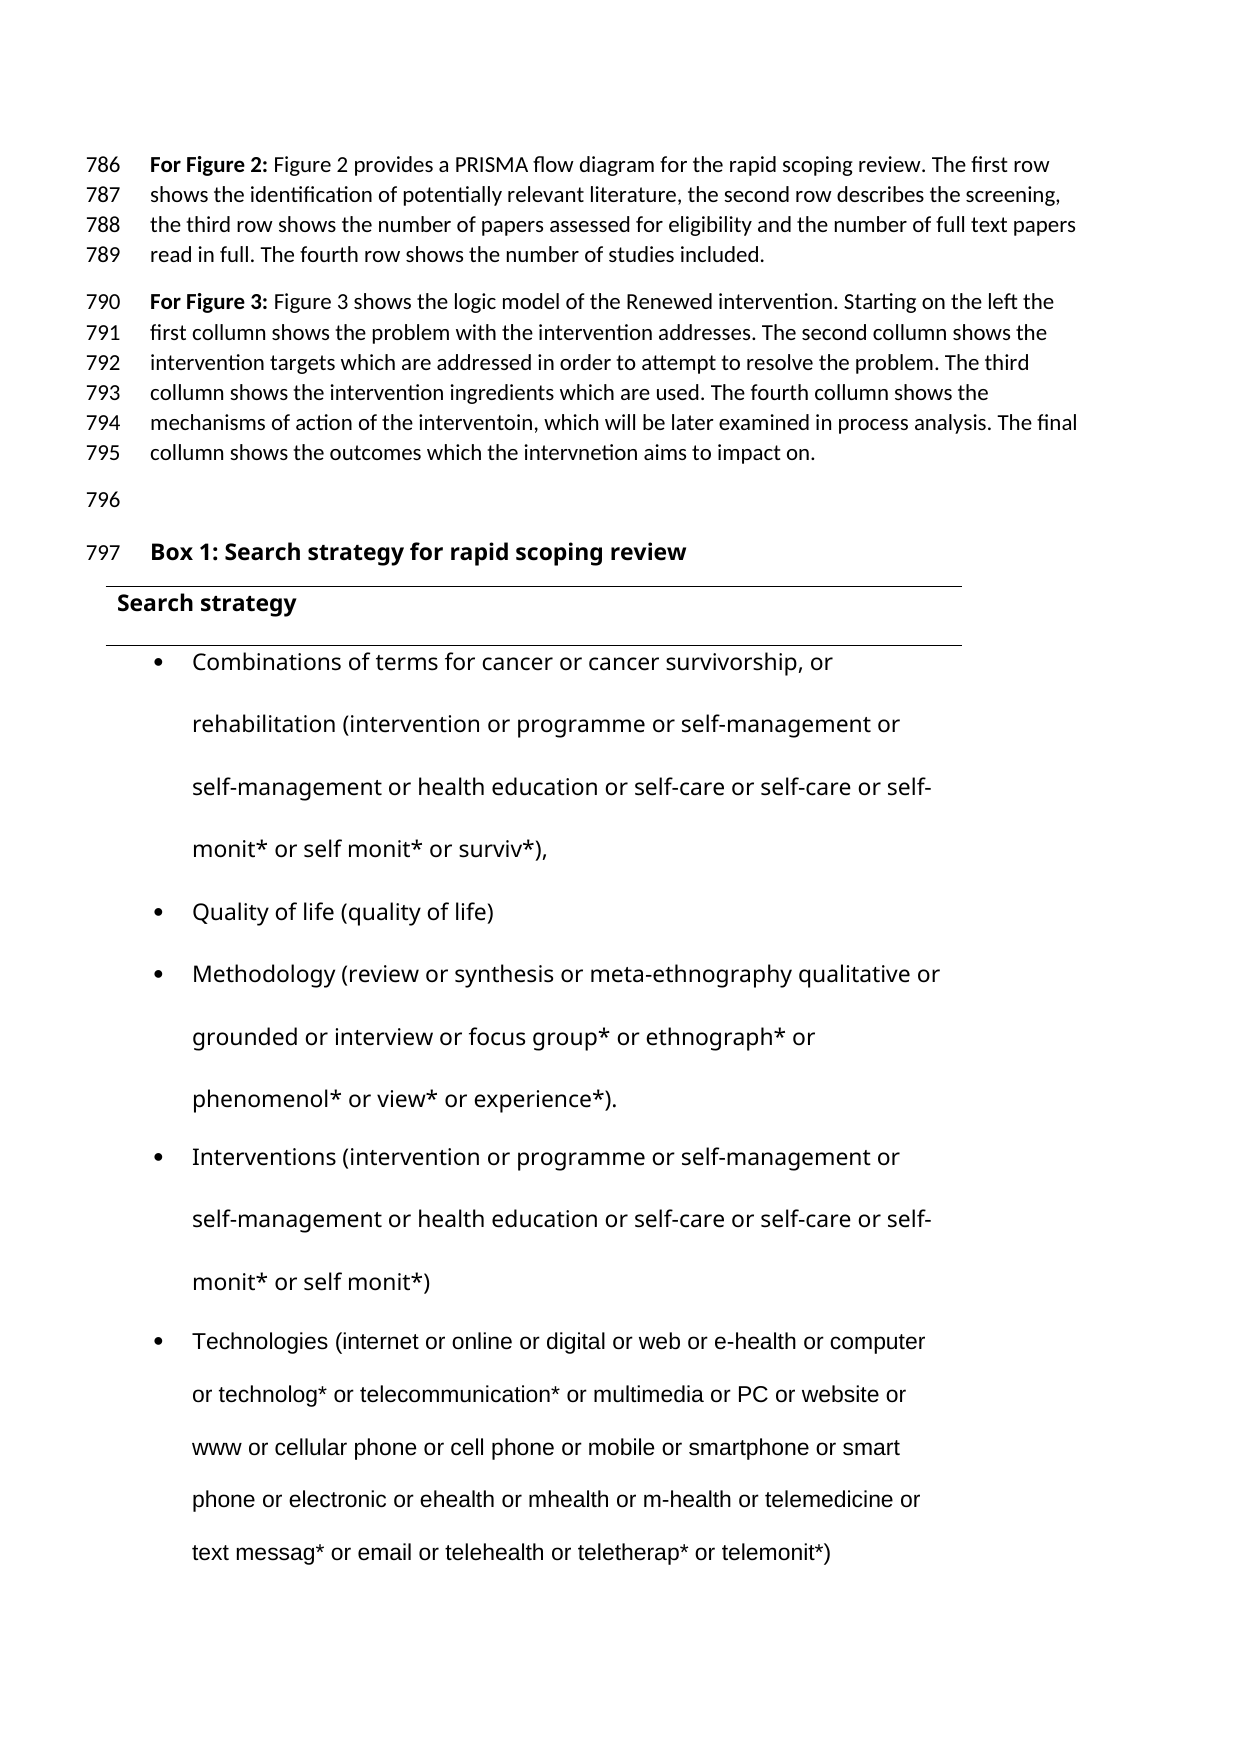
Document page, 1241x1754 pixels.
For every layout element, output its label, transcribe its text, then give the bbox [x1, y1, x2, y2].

text Box 1: Search strategy for rapid scoping review [150, 536, 1090, 567]
text For Figure 3: Figure 3 shows the logic model of the Renewed intervention. Starting on the left the first collumn shows the problem with the intervention addresses. The second collumn shows the intervention targets which are addressed in order to attempt to resolve the problem. The third collumn shows the intervention ingredients which are used. The fourth collumn shows the mechanisms of action of the interventoin, which will be later examined in process analysis. The final collumn shows the outcomes which the intervnetion aims to impact on. [150, 287, 1090, 467]
text For Figure 2: Figure 2 provides a PRISMA flow diagram for the rapid scoping review. The first row shows the identification of potentially relevant literature, the second row describes the screening, the third row shows the number of papers assessed for eligibility and the number of full text papers read in full. The fourth row shows the number of studies included. [150, 150, 1090, 269]
table_cell Interventions (intervention or programme or self-management or self-management or health education or self-care or self-care or self-monit* or self monit*) Technologies (internet or online or digital or web or e-health or computer or technolog* or telecommunication* or multimedia or PC or website or www or cellular phone or cell phone or mobile or smartphone or smart phone or electronic or ehealth or mhealth or m-health or telemedicine or text messag* or email or telehealth or teletherap* or telemonit*) [106, 1141, 962, 1592]
table_header Search strategy [106, 587, 962, 645]
table_cell Combinations of terms for cancer or cancer survivorship, or rehabilitation (intervention or programme or self-management or self-management or health education or self-care or self-care or self-monit* or self monit* or surviv*), Quality of life (quality of life) Methodology (review or synthesis or meta-ethnography qualitative or grounded or interview or focus group* or ethnograph* or phenomenol* or view* or experience*). [106, 646, 962, 1141]
